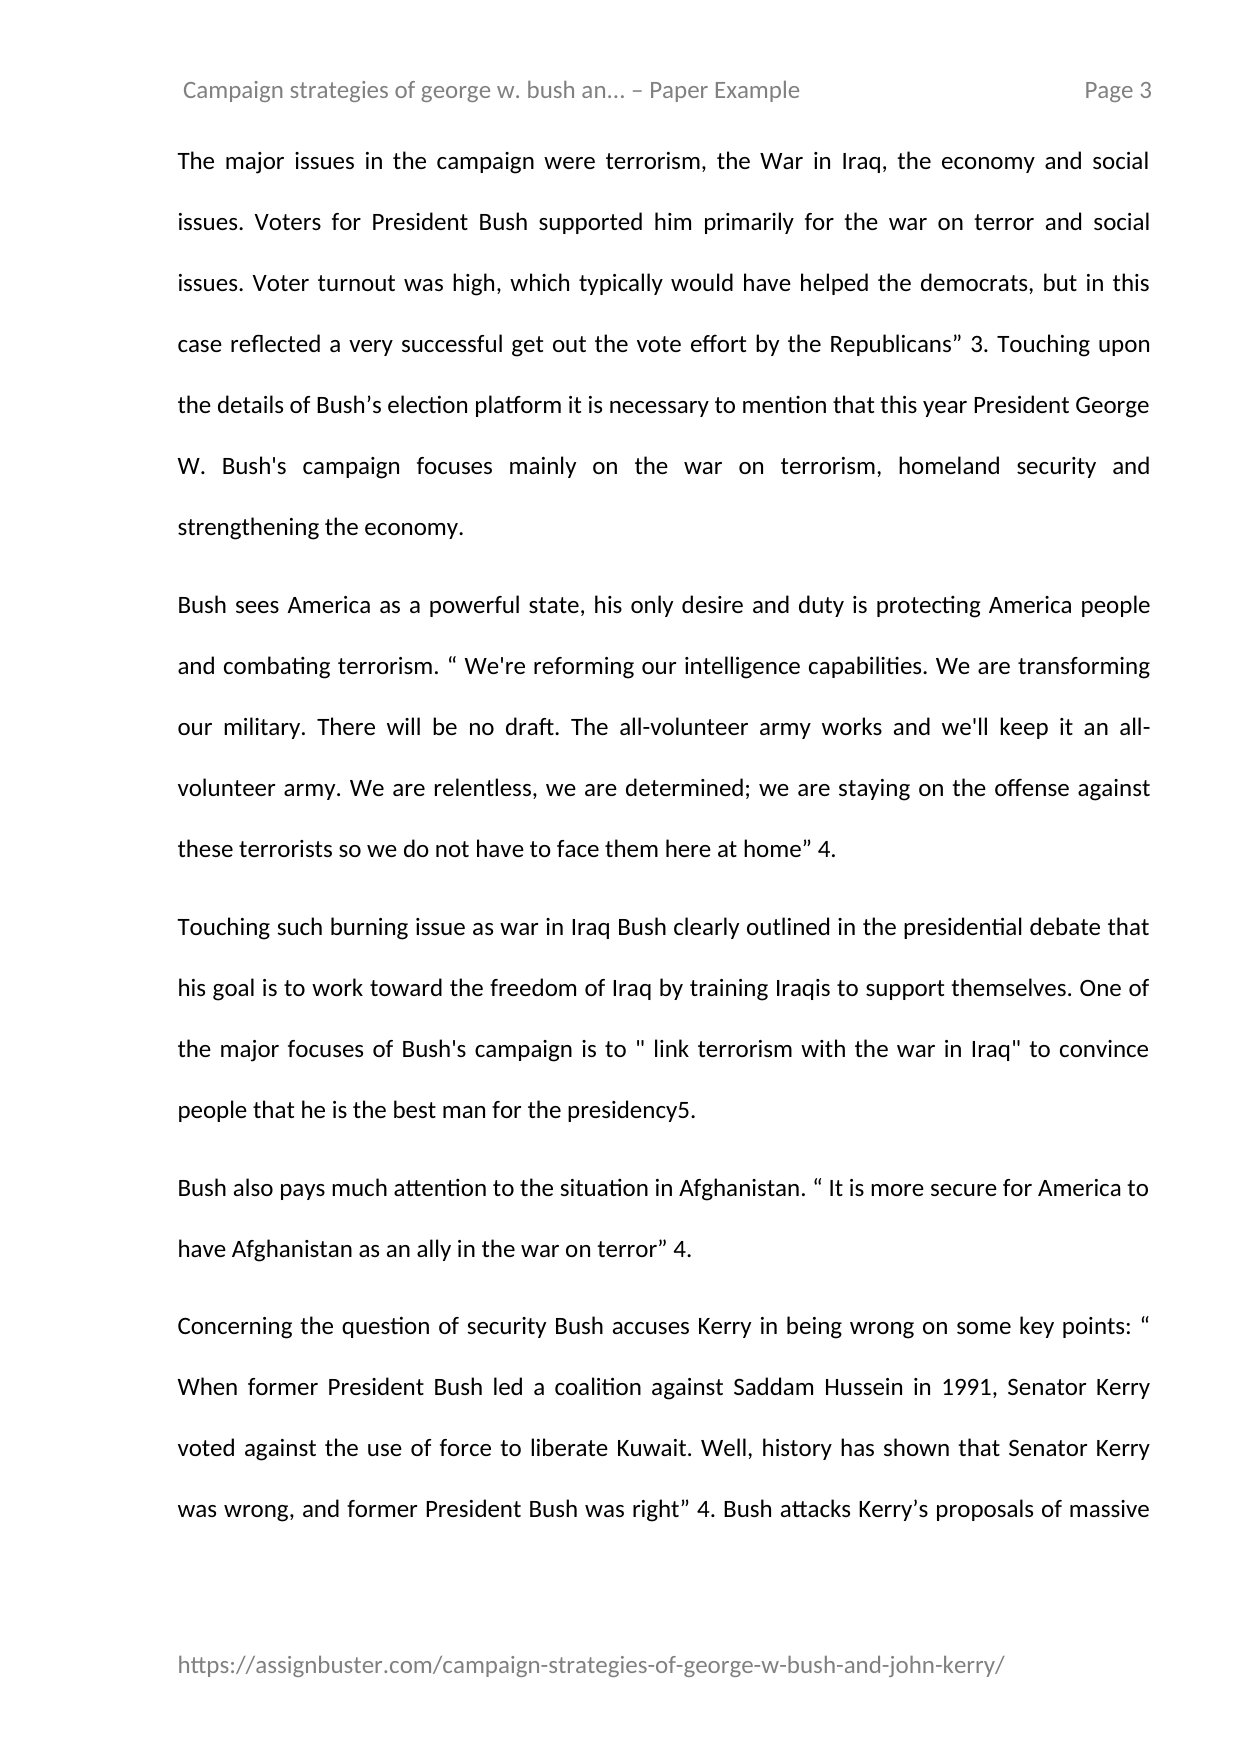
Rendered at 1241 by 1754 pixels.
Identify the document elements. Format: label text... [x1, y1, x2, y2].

text Bush sees America as a powerful state, his only desire and duty is protecting America people and combating terrorism. “ We're reforming our intelligence capabilities. We are transforming our military. There will be no draft. The all-volunteer army works and we'll keep it an all-volunteer army. We are relentless, we are determined; we are staying on the offense against these terrorists so we do not have to face them here at home” 4. [177, 589, 1152, 864]
text The major issues in the campaign were terrorism, the War in Iraq, the economy and social issues. Voters for President Bush supported him primarily for the war on terror and social issues. Voter turnout was high, which typically would have helped the democrats, but in this case reflected a very successful get out the vote effort by the Republicans” 3. Touching upon the details of Bush’s election platform it is necessary to mention that this year President George W. Bush's campaign focuses mainly on the war on terrorism, homeland security and strengthening the economy. [177, 145, 1152, 542]
text Touching such burning issue as war in Iraq Bush clearly outlined in the presidential debate that his goal is to work toward the freedom of Iraq by training Iraqis to support themselves. One of the major focuses of Bush's campaign is to " link terrorism with the war in Iraq" to convince people that he is the best man for the presidency5. [177, 911, 1152, 1124]
text Bush also pays much attention to the situation in Afghanistan. “ It is more secure for America to have Afghanistan as an ally in the war on terror” 4. [177, 1172, 1152, 1263]
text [177, 1310, 1152, 1524]
